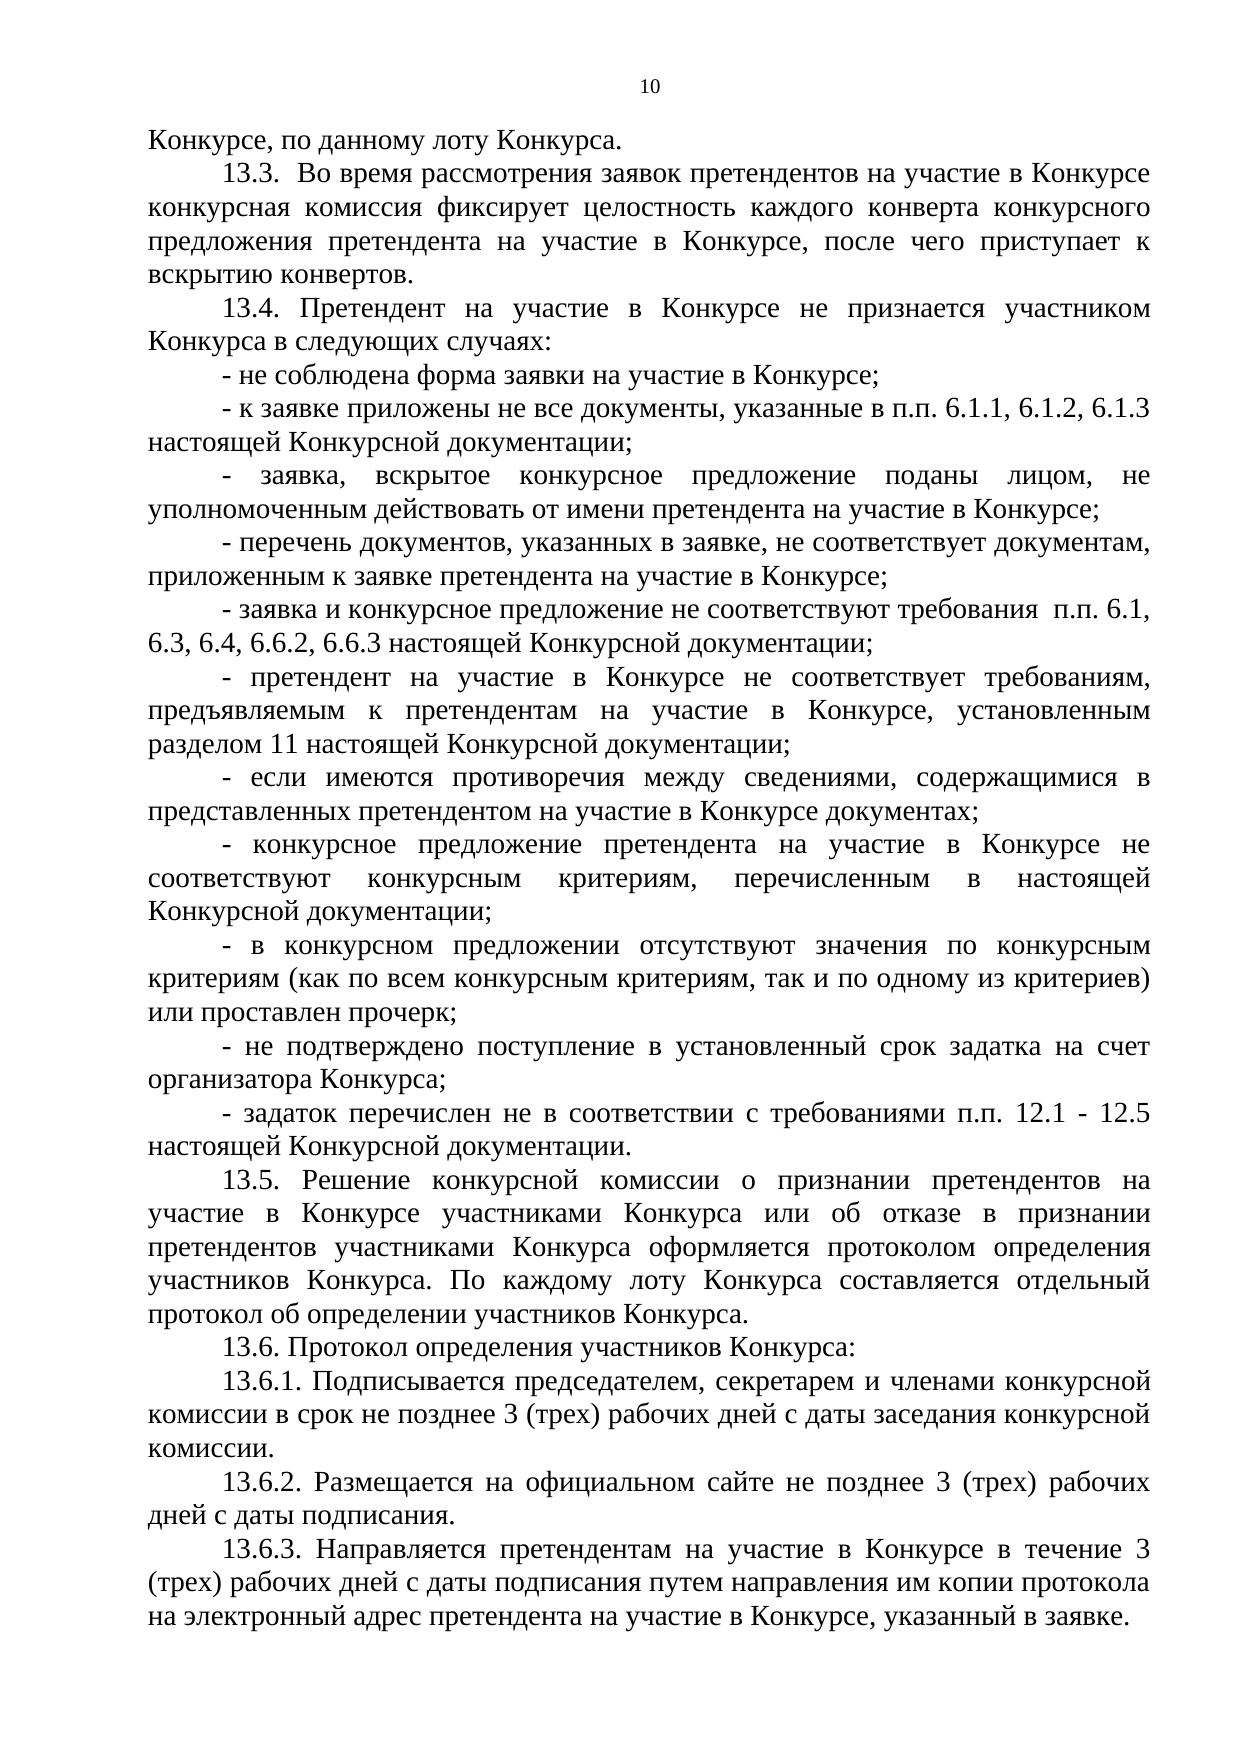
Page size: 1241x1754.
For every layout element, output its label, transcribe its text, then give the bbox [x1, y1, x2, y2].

text 13.6.1. Подписывается председателем, секретарем и членами конкурсной комиссии в срок не позднее 3 (трех) рабочих дней с даты заседания конкурсной комиссии. [148, 1363, 1152, 1464]
text - заявка, вскрытое конкурсное предложение поданы лицом, не уполномоченным действовать от имени претендента на участие в Конкурсе; [148, 457, 1152, 524]
text - если имеются противоречия между сведениями, содержащимися в представленных претендентом на участие в Конкурсе документах; [148, 759, 1152, 826]
text - в конкурсном предложении отсутствуют значения по конкурсным критериям (как по всем конкурсным критериям, так и по одному из критериев) или проставлен прочерк; [148, 927, 1152, 1028]
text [148, 122, 1152, 156]
text - не подтверждено поступление в установленный срок задатка на счет организатора Конкурса; [148, 1028, 1152, 1095]
text 13.6.2. Размещается на официальном сайте не позднее 3 (трех) рабочих дней с даты подписания. [148, 1464, 1152, 1531]
text 13.4. Претендент на участие в Конкурсе не признается участником Конкурса в следующих случаях: [148, 290, 1152, 357]
text 13.5. Решение конкурсной комиссии о признании претендентов на участие в Конкурсе участниками Конкурса или об отказе в признании претендентов участниками Конкурса оформляется протоколом определения участников Конкурса. По каждому лоту Конкурса составляется отдельный протокол об определении участников Конкурса. [148, 1162, 1152, 1329]
text 13.3. Во время рассмотрения заявок претендентов на участие в Конкурсе конкурсная комиссия фиксирует целостность каждого конверта конкурсного предложения претендента на участие в Конкурсе, после чего приступает к вскрытию конвертов. [148, 156, 1152, 290]
text - задаток перечислен не в соответствии с требованиями п.п. 12.1 - 12.5 настоящей Конкурсной документации. [148, 1095, 1152, 1162]
text - перечень документов, указанных в заявке, не соответствует документам, приложенным к заявке претендента на участие в Конкурсе; [148, 524, 1152, 592]
text 13.6. Протокол определения участников Конкурса: [148, 1329, 1152, 1363]
text - не соблюдена форма заявки на участие в Конкурсе; [148, 357, 1152, 390]
text - конкурсное предложение претендента на участие в Конкурсе не соответствуют конкурсным критериям, перечисленным в настоящей Конкурсной документации; [148, 826, 1152, 927]
text 13.6.3. Направляется претендентам на участие в Конкурсе в течение 3 (трех) рабочих дней с даты подписания путем направления им копии протокола на электронный адрес претендента на участие в Конкурсе, указанный в заявке. [148, 1531, 1152, 1631]
text - к заявке приложены не все документы, указанные в п.п. 6.1.1, 6.1.2, 6.1.3 настоящей Конкурсной документации; [148, 390, 1152, 457]
text - претендент на участие в Конкурсе не соответствует требованиям, предъявляемым к претендентам на участие в Конкурсе, установленным разделом 11 настоящей Конкурсной документации; [148, 659, 1152, 759]
text - заявка и конкурсное предложение не соответствуют требования п.п. 6.1, 6.3, 6.4, 6.6.2, 6.6.3 настоящей Конкурсной документации; [148, 592, 1152, 659]
